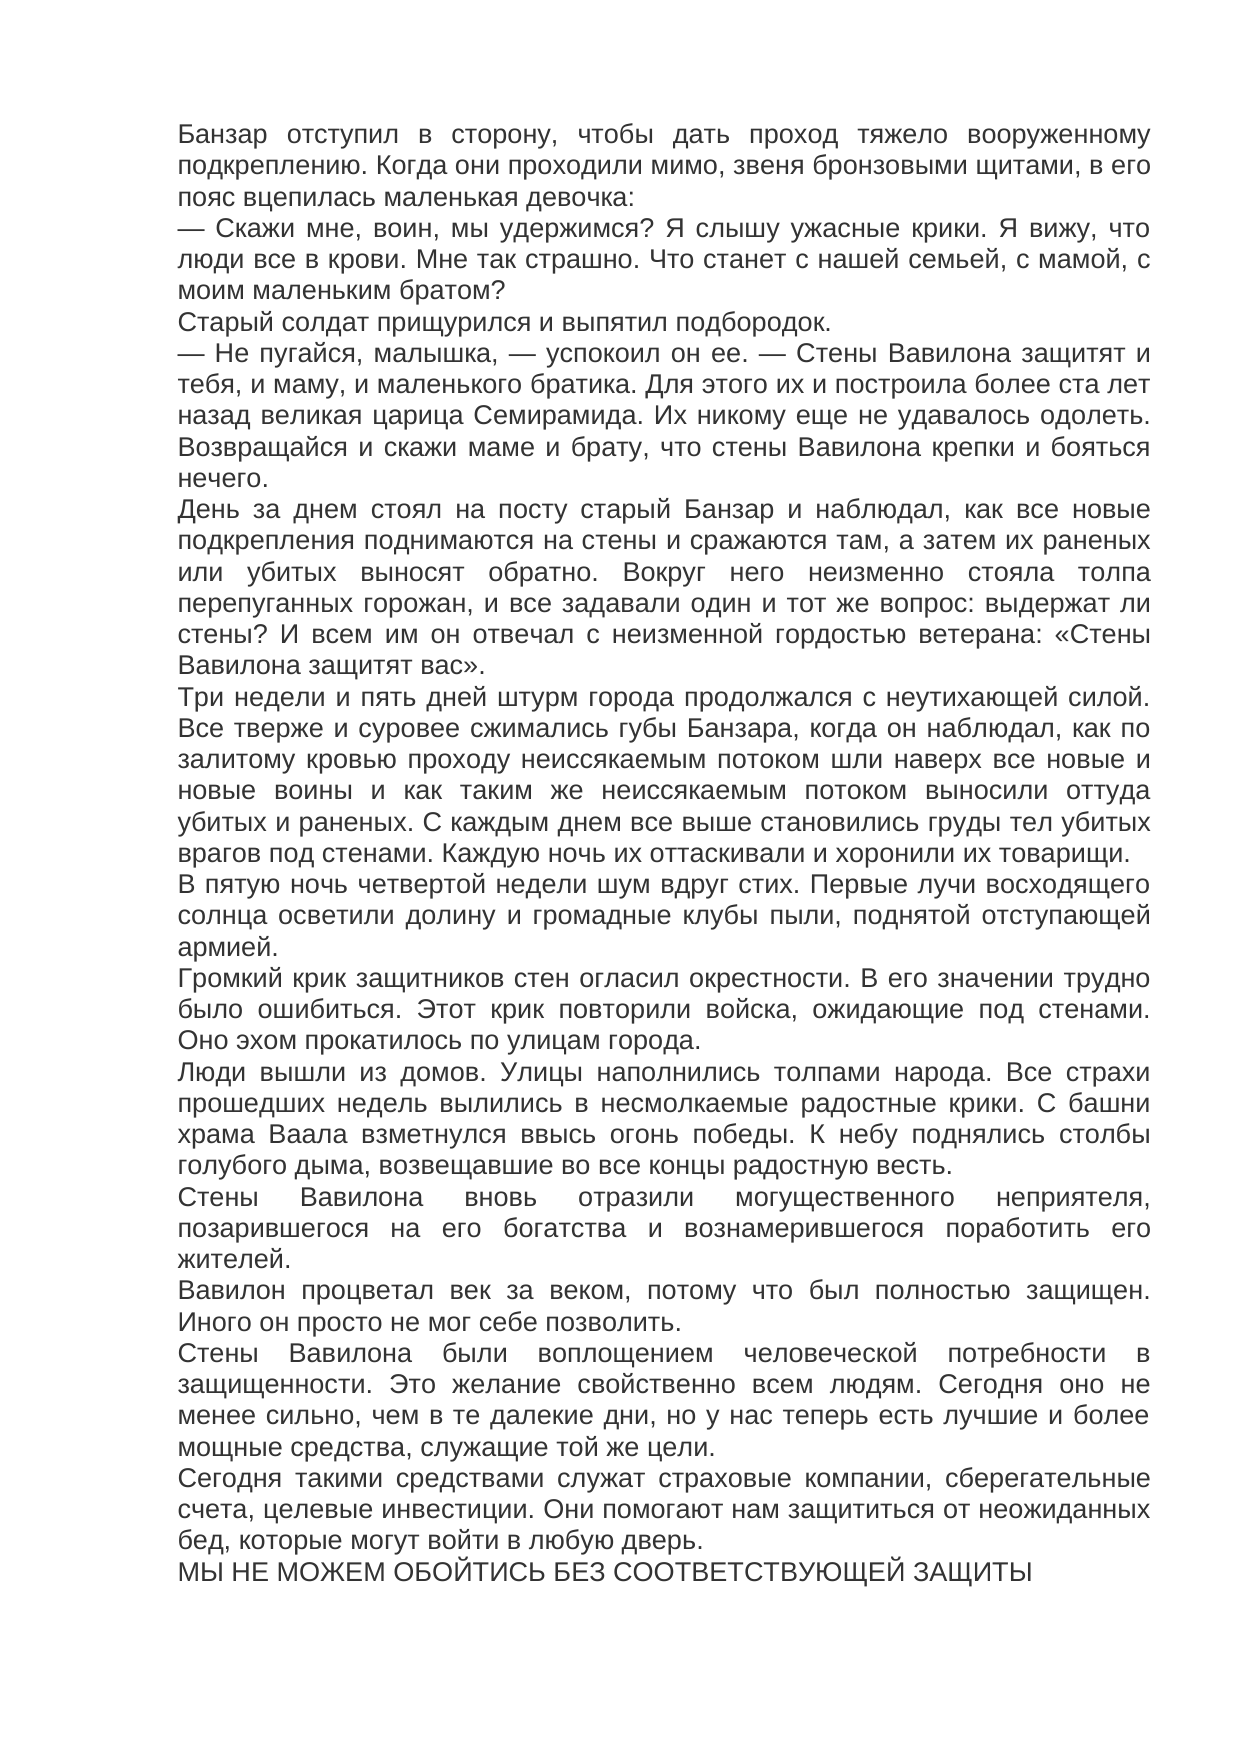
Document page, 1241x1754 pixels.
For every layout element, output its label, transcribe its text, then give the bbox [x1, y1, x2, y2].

text День за днем стоял на посту старый Банзар и наблюдал, как все новые подкрепления поднимаются на стены и сражаются там, а затем их раненых или убитых выносят обратно. Вокруг него неизменно стояла толпа перепуганных горожан, и все задавали один и тот же вопрос: выдержат ли стены? И всем им он отвечал с неизменной гордостью ветерана: «Стены Вавилона защитят вас». [177, 493, 1152, 681]
text Три недели и пять дней штурм города продолжался с неутихающей силой. Все тверже и суровее сжимались губы Банзара, когда он наблюдал, как по залитому кровью проходу неиссякаемым потоком шли наверх все новые и новые воины и как таким же неиссякаемым потоком выносили оттуда убитых и раненых. С каждым днем все выше становились груды тел убитых врагов под стенами. Каждую ночь их оттаскивали и хоронили их товарищи. [177, 681, 1152, 868]
text Стены Вавилона вновь отразили могущественного неприятеля, позарившегося на его богатства и вознамерившегося поработить его жителей. [177, 1181, 1152, 1274]
text Сегодня такими средствами служат страховые компании, сберегательные счета, целевые инвестиции. Они помогают нам защититься от неожиданных бед, которые могут войти в любую дверь. [177, 1462, 1152, 1556]
text В пятую ночь четвертой недели шум вдруг стих. Первые лучи восходящего солнца осветили долину и громадные клубы пыли, поднятой отступающей армией. [177, 868, 1152, 962]
text Банзар отступил в сторону, чтобы дать проход тяжело вооруженному подкреплению. Когда они проходили мимо, звеня бронзовыми щитами, в его пояс вцепилась маленькая девочка: [177, 118, 1152, 212]
text — Не пугайся, малышка, — успокоил он ее. — Стены Вавилона защитят и тебя, и маму, и маленького братика. Для этого их и построила более ста лет назад великая царица Семирамида. Их никому еще не удавалось одолеть. Возвращайся и скажи маме и брату, что стены Вавилона крепки и бояться нечего. [177, 337, 1152, 493]
text МЫ НЕ МОЖЕМ ОБОЙТИСЬ БЕЗ СООТВЕТСТВУЮЩЕЙ ЗАЩИТЫ [177, 1556, 1152, 1587]
text Вавилон процветал век за веком, потому что был полностью защищен. Иного он просто не мог себе позволить. [177, 1274, 1152, 1337]
text — Скажи мне, воин, мы удержимся? Я слышу ужасные крики. Я вижу, что люди все в крови. Мне так страшно. Что станет с нашей семьей, с мамой, с моим маленьким братом? [177, 212, 1152, 306]
text Старый солдат прищурился и выпятил подбородок. [177, 306, 1152, 337]
text Люди вышли из домов. Улицы наполнились толпами народа. Все страхи прошедших недель вылились в несмолкаемые радостные крики. С башни храма Ваала взметнулся ввысь огонь победы. К небу поднялись столбы голубого дыма, возвещавшие во все концы радостную весть. [177, 1056, 1152, 1181]
text Громкий крик защитников стен огласил окрестности. В его значении трудно было ошибиться. Этот крик повторили войска, ожидающие под стенами. Оно эхом прокатилось по улицам города. [177, 962, 1152, 1056]
text Стены Вавилона были воплощением человеческой потребности в защищенности. Это желание свойственно всем людям. Сегодня оно не менее сильно, чем в те далекие дни, но у нас теперь есть лучшие и более мощные средства, служащие той же цели. [177, 1337, 1152, 1462]
